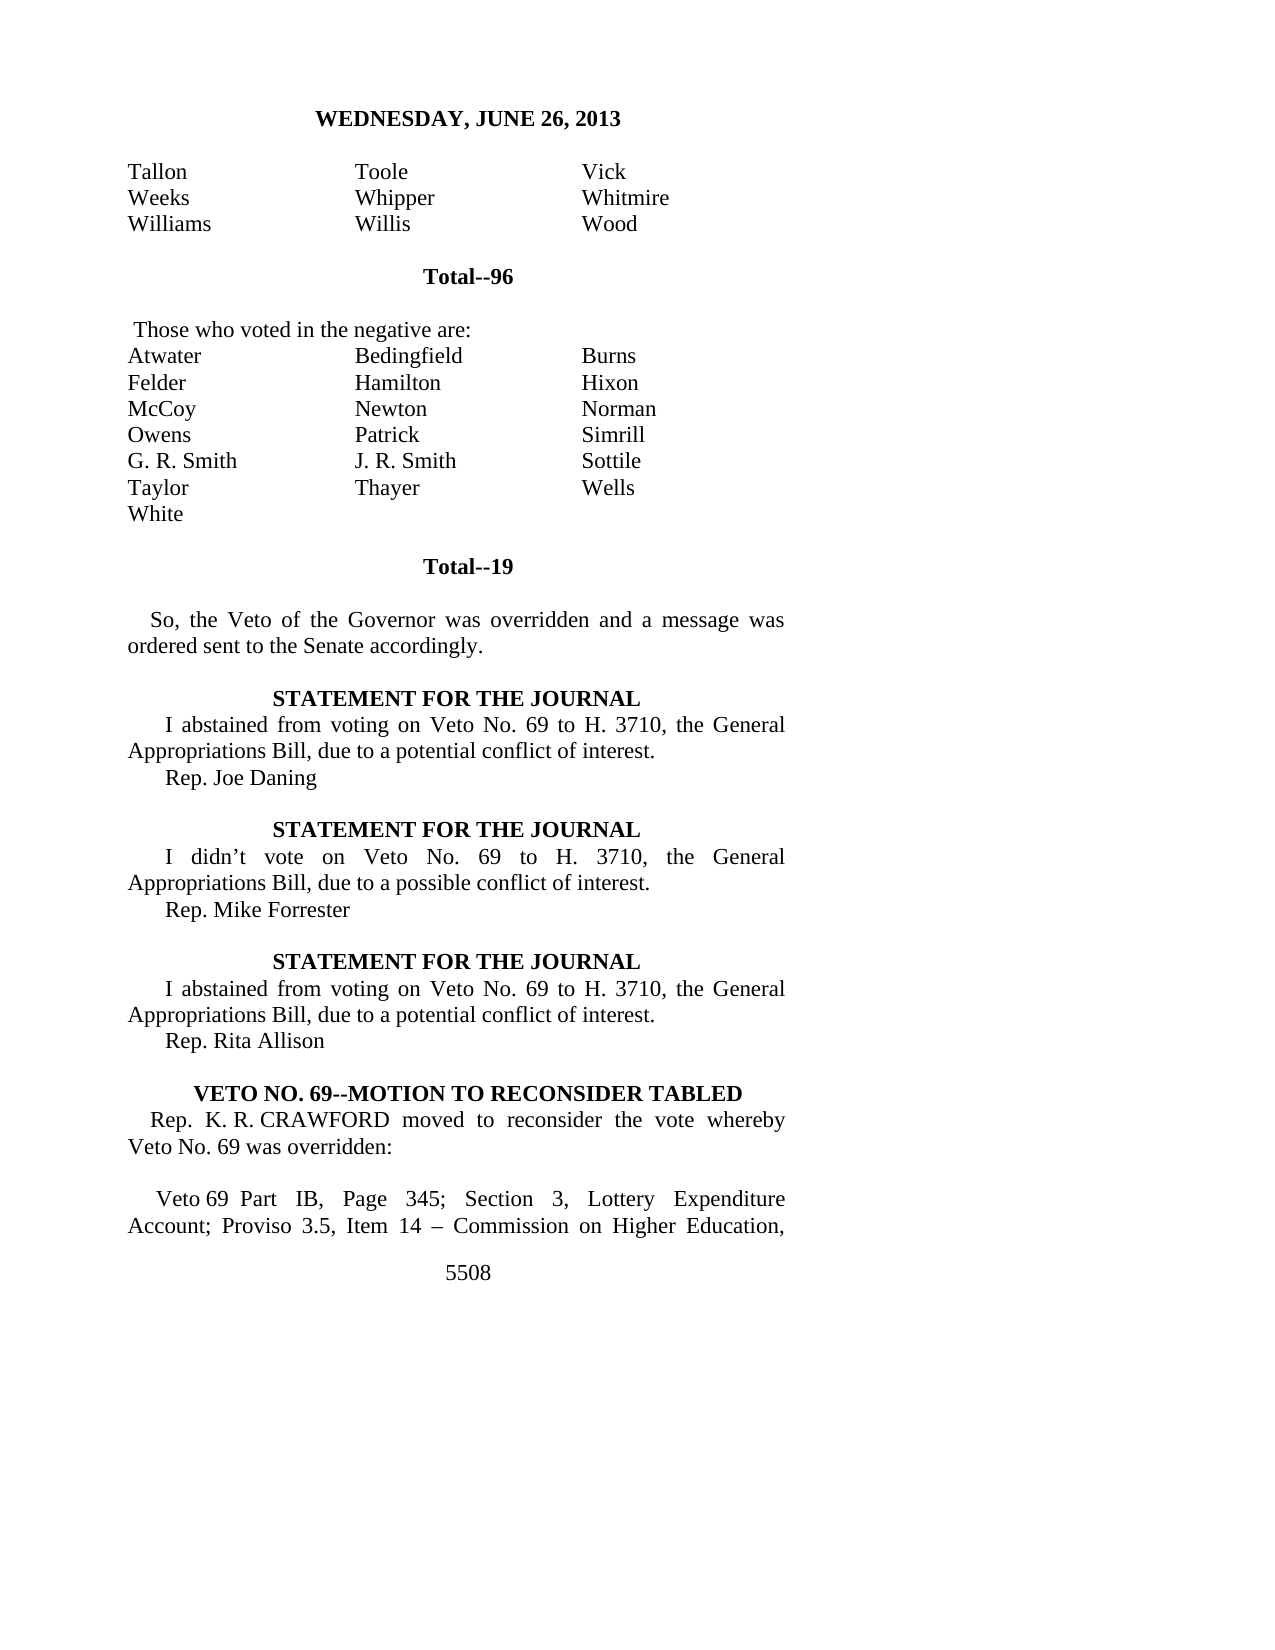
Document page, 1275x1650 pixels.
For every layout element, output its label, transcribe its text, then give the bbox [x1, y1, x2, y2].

text Rep. Rita Allison [127, 1027, 786, 1054]
title I abstained from voting on Veto No. 69 to H. 3710, the General Appropriations Bill, due to a potential conflict of interest. [127, 711, 786, 764]
text VETO NO. 69--MOTION TO RECONSIDER TABLED [127, 1080, 786, 1106]
title STATEMENT FOR THE JOURNAL [127, 948, 786, 975]
text Total--19 [127, 553, 786, 579]
title I abstained from voting on Veto No. 69 to H. 3710, the General Appropriations Bill, due to a potential conflict of interest. [127, 975, 786, 1027]
text Total--96 [127, 263, 786, 289]
title I didn’t vote on Veto No. 69 to H. 3710, the General Appropriations Bill, due to a possible conflict of interest. [127, 843, 786, 896]
text Rep. Joe Daning [127, 764, 786, 790]
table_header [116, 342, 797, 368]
title STATEMENT FOR THE JOURNAL [127, 817, 786, 843]
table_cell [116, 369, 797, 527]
text Rep. Mike Forrester [127, 896, 786, 922]
text So, the Veto of the Governor was overridden and a message was ordered sent to the Senate accordingly. [127, 606, 786, 658]
title STATEMENT FOR THE JOURNAL [127, 685, 786, 711]
text Rep. K. R. CRAWFORD moved to reconsider the vote whereby Veto No. 69 was overridden: [127, 1106, 786, 1159]
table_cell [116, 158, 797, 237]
text Those who voted in the negative are: [127, 316, 786, 342]
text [127, 1186, 786, 1238]
